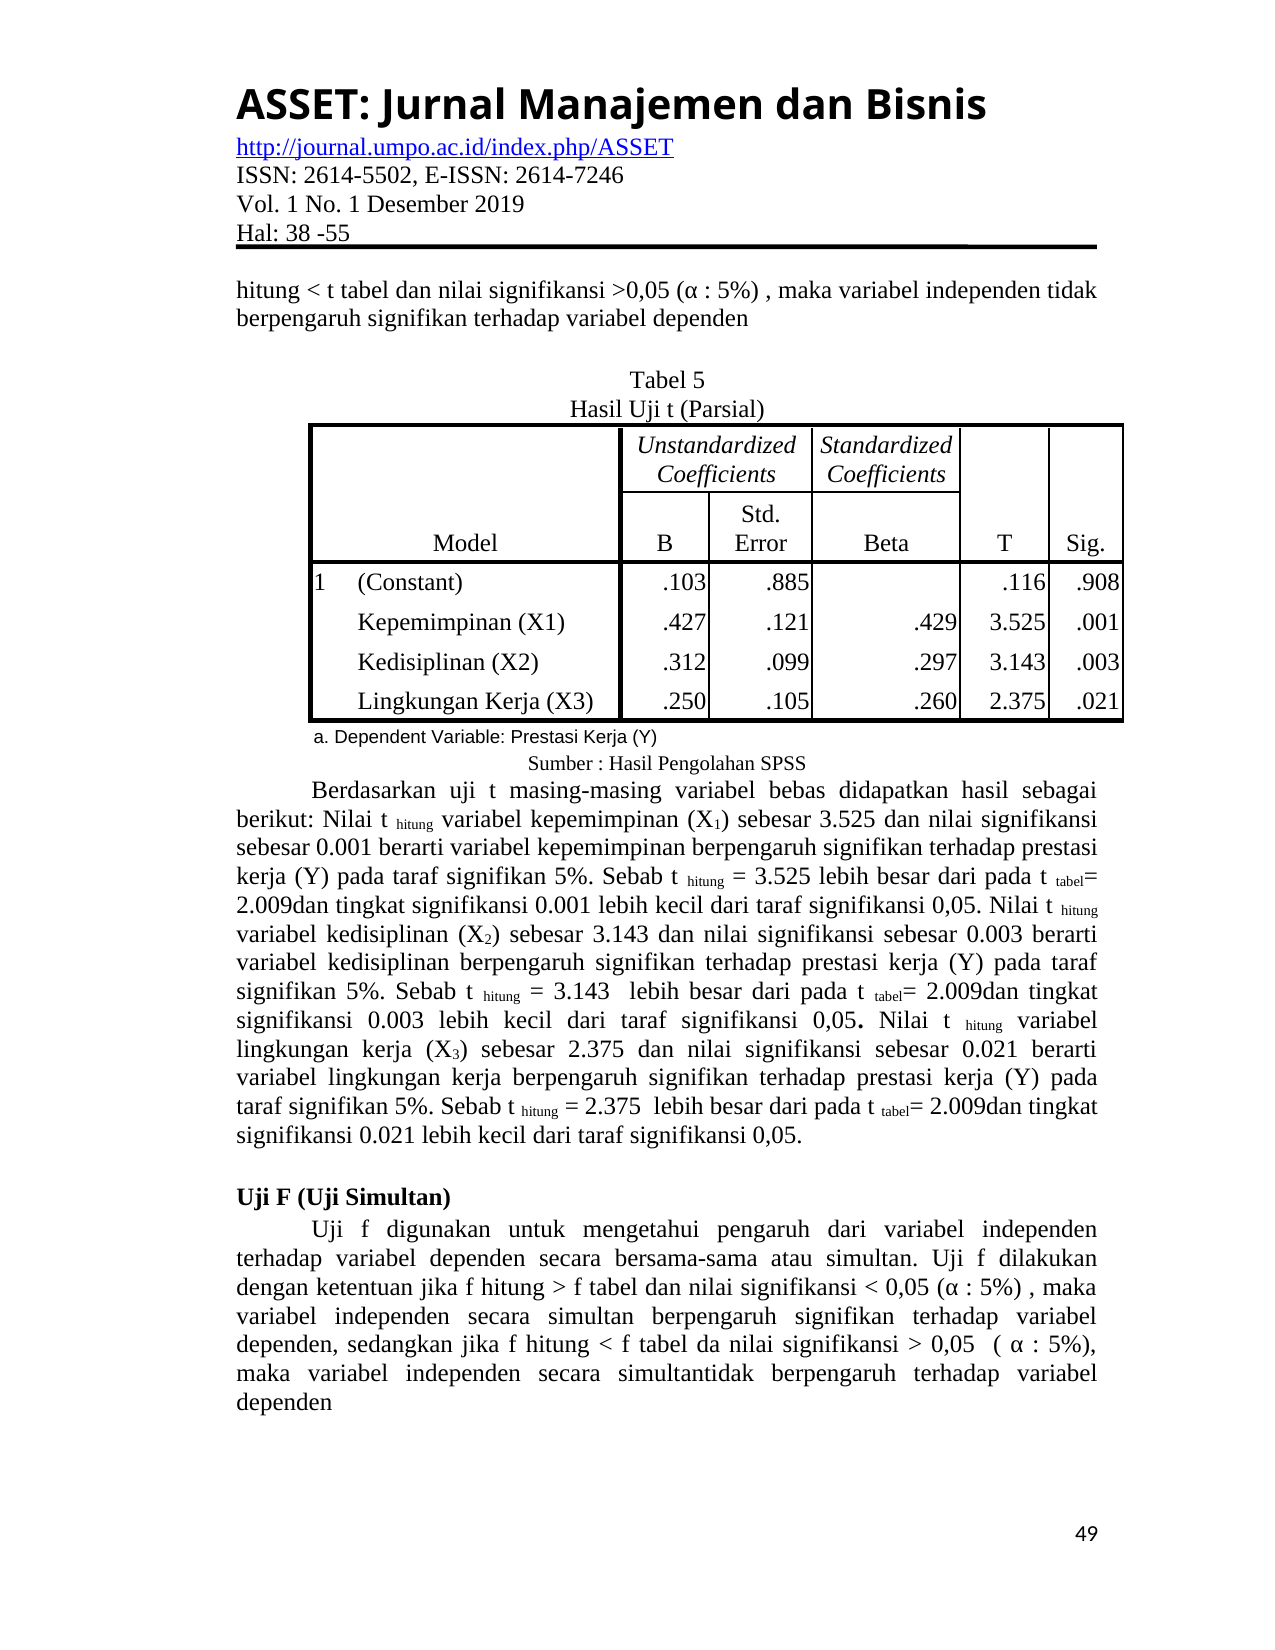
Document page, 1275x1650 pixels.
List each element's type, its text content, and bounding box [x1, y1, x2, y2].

table_cell .021 [1050, 679, 1122, 718]
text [236, 275, 1098, 332]
table_cell .885 [710, 564, 811, 599]
table_cell Kedisiplinan (X2) [354, 639, 618, 679]
table_cell .099 [710, 639, 811, 679]
table_cell B [623, 493, 708, 559]
table_cell Beta [813, 493, 959, 559]
table_cell .427 [623, 599, 708, 639]
table_cell .312 [623, 639, 708, 679]
table_header Sig. [1050, 427, 1122, 559]
table_cell Lingkungan Kerja (X3) [354, 679, 618, 718]
table_cell 1 [313, 564, 354, 718]
list Berdasarkan uji t masing-masing variabel bebas didapatkan hasil sebagai berikut: Nilai t hitung variabel kepemimpinan (X1) sebesar 3.525 dan nilai signifikansi sebesar 0.001 berarti variabel kepemimpinan berpengaruh signifikan terhadap prestasi kerja (Y) pada taraf signifikan 5%. Sebab t hitung = 3.525 lebih besar dari pada t tabel= 2.009dan tingkat signifikansi 0.001 lebih kecil dari taraf signifikansi 0,05. Nilai t hitung variabel kedisiplinan (X2) sebesar 3.143 dan nilai signifikansi sebesar 0.003 berarti variabel kedisiplinan berpengaruh signifikan terhadap prestasi kerja (Y) pada taraf signifikan 5%. Sebab t hitung = 3.143 lebih besar dari pada t tabel= 2.009dan tingkat signifikansi 0.003 lebih kecil dari taraf signifikansi 0,05. Nilai t hitung variabel lingkungan kerja (X3) sebesar 2.375 dan nilai signifikansi sebesar 0.021 berarti variabel lingkungan kerja berpengaruh signifikan terhadap prestasi kerja (Y) pada taraf signifikan 5%. Sebab t hitung = 2.375 lebih besar dari pada t tabel= 2.009dan tingkat signifikansi 0.021 lebih kecil dari taraf signifikansi 0,05. [236, 775, 1098, 1149]
table_header Standardized Coefficients [813, 427, 960, 491]
table_header T [961, 427, 1049, 559]
text Uji f digunakan untuk mengetahui pengaruh dari variabel independen terhadap variabel dependen secara bersama-sama atau simultan. Uji f dilakukan dengan ketentuan jika f hitung > f tabel dan nilai signifikansi < 0,05 (α : 5%) , maka variabel independen secara simultan berpengaruh signifikan terhadap variabel dependen, sedangkan jika f hitung < f tabel da nilai signifikansi > 0,05 ( α : 5%), maka variabel independen secara simultantidak berpengaruh terhadap variabel dependen [236, 1214, 1098, 1416]
table_cell .105 [710, 679, 811, 718]
table_header Model [313, 427, 620, 559]
table_cell .908 [1050, 564, 1122, 599]
table_cell (Constant) [354, 564, 618, 599]
table_cell 2.375 [961, 679, 1048, 718]
text Hasil Uji t (Parsial) [236, 394, 1098, 423]
table_cell .121 [710, 599, 811, 639]
table_header Unstandardized Coefficients [623, 427, 812, 491]
table_cell .116 [961, 564, 1048, 599]
table_cell 3.143 [961, 639, 1048, 679]
table_cell .003 [1050, 639, 1122, 679]
table_cell .429 [813, 599, 959, 639]
table_cell Kepemimpinan (X1) [354, 599, 618, 639]
text Uji F (Uji Simultan) [236, 1182, 1098, 1210]
table_cell a. Dependent Variable: Prestasi Kerja (Y) [310, 723, 1123, 751]
text Sumber : Hasil Pengolahan SPSS [236, 751, 1098, 775]
table_cell .103 [623, 564, 708, 599]
table_cell .260 [813, 679, 959, 718]
table_cell 3.525 [961, 599, 1048, 639]
table_cell [813, 564, 959, 599]
table_cell .250 [623, 679, 708, 718]
table_cell .001 [1050, 599, 1122, 639]
table_cell Std. Error [710, 493, 811, 559]
text Tabel 5 [236, 365, 1098, 394]
table_cell .297 [813, 639, 959, 679]
